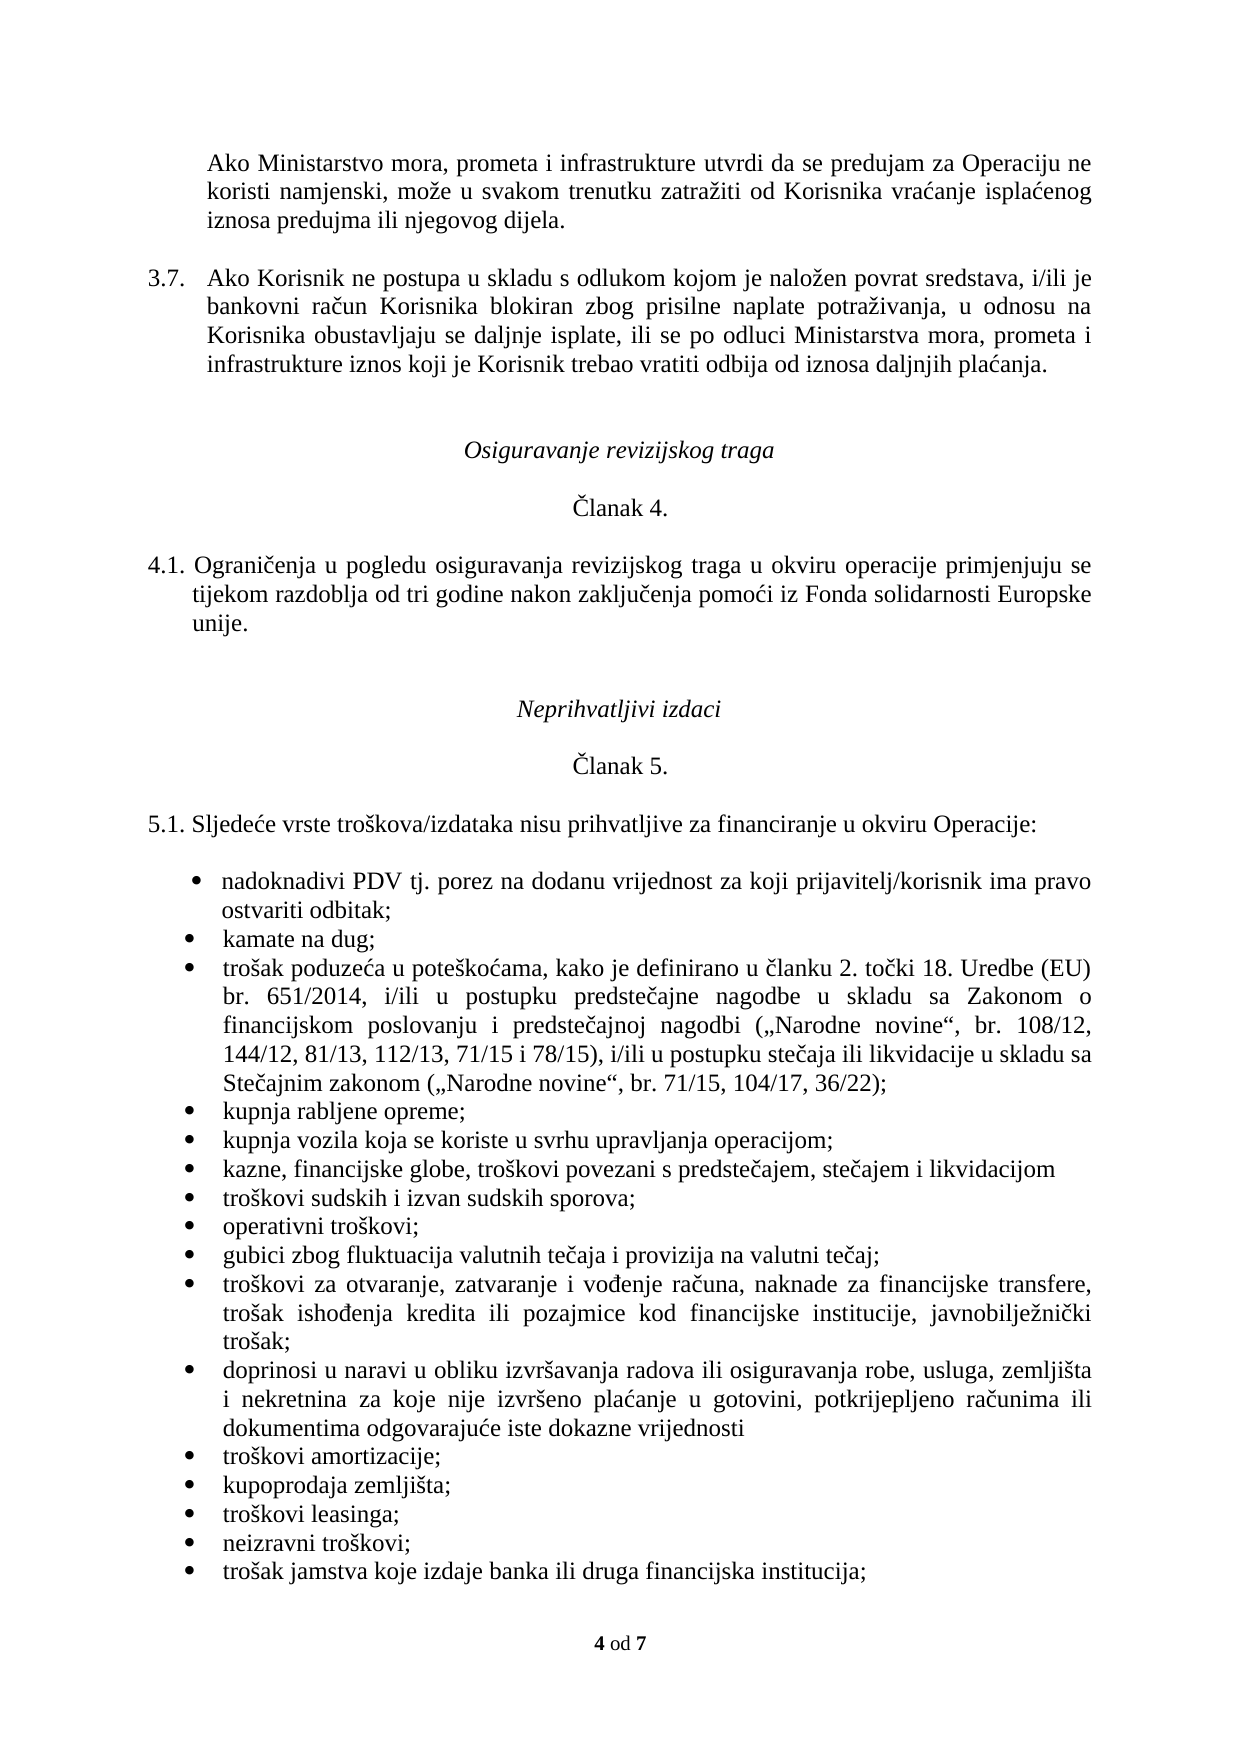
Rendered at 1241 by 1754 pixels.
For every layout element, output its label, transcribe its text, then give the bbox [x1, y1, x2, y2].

list nadoknadivi PDV tj. porez na dodanu vrijednost za koji prijavitelj/korisnik ima pravo ostvariti odbitak; [192, 866, 1093, 924]
text Ako Ministarstvo mora, prometa i infrastrukture utvrdi da se predujam za Operaciju ne koristi namjenski, može u svakom trenutku zatražiti od Korisnika vraćanje isplaćenog iznosa predujma ili njegovog dijela. [207, 148, 1093, 234]
text Osiguravanje revizijskog traga [148, 435, 1093, 464]
list kupoprodaja zemljišta; [185, 1470, 1093, 1499]
text 4.1. Ograničenja u pogledu osiguravanja revizijskog traga u okviru operacije primjenjuju se tijekom razdoblja od tri godine nakon zaključenja pomoći iz Fonda solidarnosti Europske unije. [148, 550, 1093, 636]
list neizravni troškovi; [185, 1528, 1093, 1556]
text Članak 5. [148, 751, 1093, 780]
list kupnja rabljene opreme; [185, 1096, 1093, 1125]
list troškovi za otvaranje, zatvaranje i vođenje računa, naknade za financijske transfere, trošak ishođenja kredita ili pozajmice kod financijske institucije, javnobilježnički trošak; [185, 1269, 1093, 1355]
list operativni troškovi; [185, 1211, 1093, 1240]
list trošak poduzeća u poteškoćama, kako je definirano u članku 2. točki 18. Uredbe (EU) br. 651/2014, i/ili u postupku predstečajne nagodbe u skladu sa Zakonom o financijskom poslovanju i predstečajnoj nagodbi („Narodne novine“, br. 108/12, 144/12, 81/13, 112/13, 71/15 i 78/15), i/ili u postupku stečaja ili likvidacije u skladu sa Stečajnim zakonom („Narodne novine“, br. 71/15, 104/17, 36/22); [185, 953, 1093, 1096]
list trošak jamstva koje izdaje banka ili druga financijska institucija; [185, 1556, 1093, 1585]
text 5.1. Sljedeće vrste troškova/izdataka nisu prihvatljive za financiranje u okviru Operacije: [148, 809, 1093, 838]
text 3.7. Ako Korisnik ne postupa u skladu s odlukom kojom je naložen povrat sredstava, i/ili je bankovni račun Korisnika blokiran zbog prisilne naplate potraživanja, u odnosu na Korisnika obustavljaju se daljnje isplate, ili se po odluci Ministarstva mora, prometa i infrastrukture iznos koji je Korisnik trebao vratiti odbija od iznosa daljnjih plaćanja. [148, 263, 1093, 378]
list kupnja vozila koja se koriste u svrhu upravljanja operacijom; [185, 1125, 1093, 1154]
text Članak 4. [148, 493, 1093, 521]
list troškovi leasinga; [185, 1499, 1093, 1528]
list gubici zbog fluktuacija valutnih tečaja i provizija na valutni tečaj; [185, 1240, 1093, 1269]
text Neprihvatljivi izdaci [148, 694, 1093, 723]
list troškovi amortizacije; [185, 1441, 1093, 1470]
list kamate na dug; [185, 924, 1093, 953]
list troškovi sudskih i izvan sudskih sporova; [185, 1183, 1093, 1211]
list doprinosi u naravi u obliku izvršavanja radova ili osiguravanja robe, usluga, zemljišta i nekretnina za koje nije izvršeno plaćanje u gotovini, potkrijepljeno računima ili dokumentima odgovarajuće iste dokazne vrijednosti [185, 1355, 1093, 1441]
list kazne, financijske globe, troškovi povezani s predstečajem, stečajem i likvidacijom [185, 1154, 1093, 1183]
